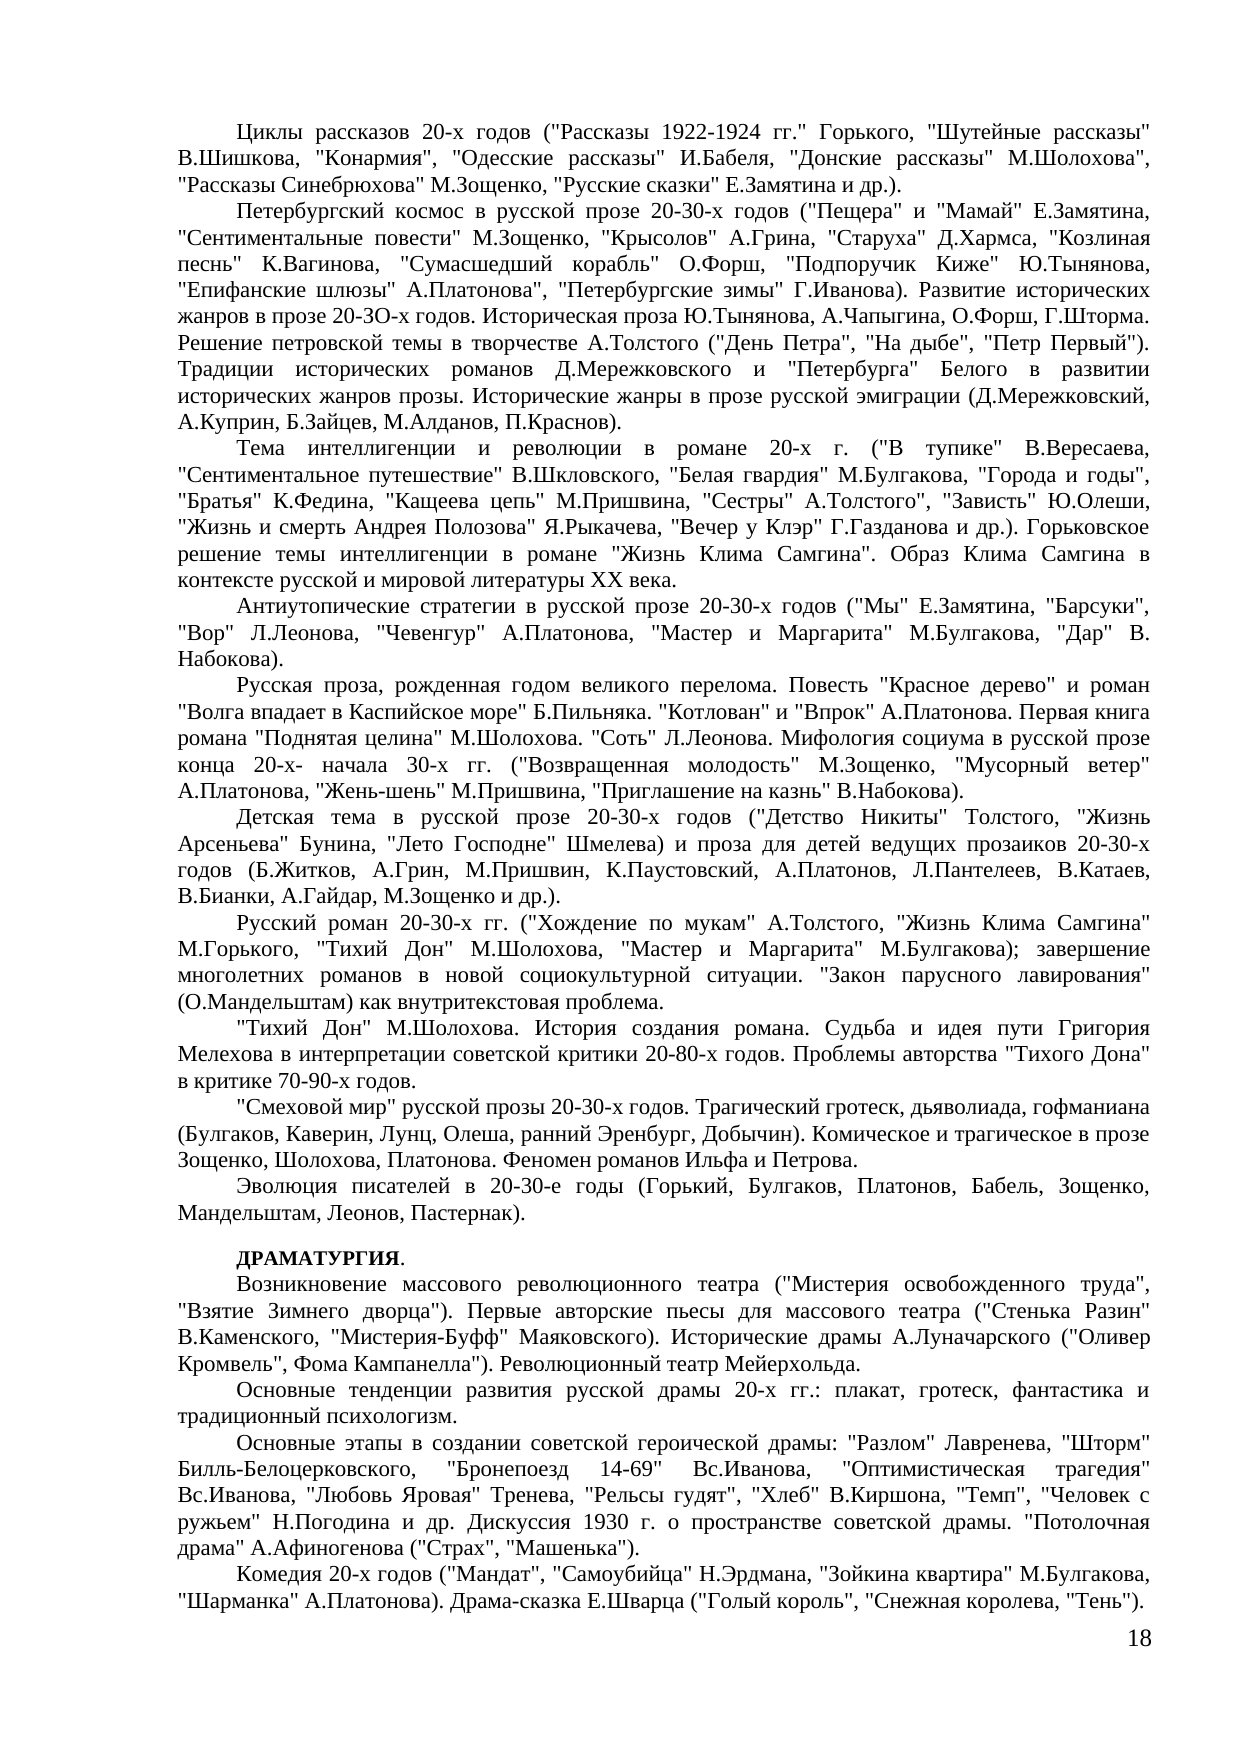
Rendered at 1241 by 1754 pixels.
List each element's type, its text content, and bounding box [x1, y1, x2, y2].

text Русская проза, рожденная годом великого перелома. Повесть "Красное дерево" и роман "Волга впадает в Каспийское море" Б.Пильняка. "Котлован" и "Впрок" А.Платонова. Первая книга романа "Поднятая целина" М.Шолохова. "Соть" Л.Леонова. Мифология социума в русской прозе конца 20-х- начала 30-х гг. ("Возвращенная молодость" М.Зощенко, "Мусорный ветер" А.Платонова, "Жень-шень" М.Пришвина, "Приглашение на казнь" В.Набокова). [177, 672, 1152, 803]
text Драматургия. [177, 1244, 1152, 1271]
text Эволюция писателей в 20-30-е годы (Горький, Булгаков, Платонов, Бабель, Зощенко, Мандельштам, Леонов, Пастернак). [177, 1172, 1152, 1225]
text Тема интеллигенции и революции в романе 20-х г. ("В тупике" В.Вересаева, "Сентиментальное путешествие" В.Шкловского, "Белая гвардия" М.Булгакова, "Города и годы", "Братья" К.Федина, "Кащеева цепь" М.Пришвина, "Сестры" А.Толстого", "Зависть" Ю.Олеши, "Жизнь и смерть Андрея Полозова" Я.Рыкачева, "Вечер у Клэр" Г.Газданова и др.). Горьковское решение темы интеллигенции в романе "Жизнь Клима Самгина". Образ Клима Самгина в контексте русской и мировой литературы ХХ века. [177, 434, 1152, 592]
text "Смеховой мир" русской прозы 20-30-х годов. Трагический гротеск, дьяволиада, гофманиана (Булгаков, Каверин, Лунц, Олеша, ранний Эренбург, Добычин). Комическое и трагическое в прозе Зощенко, Шолохова, Платонова. Феномен романов Ильфа и Петрова. [177, 1093, 1152, 1172]
text Детская тема в русской прозе 20-30-х годов ("Детство Никиты" Толстого, "Жизнь Арсеньева" Бунина, "Лето Господне" Шмелева) и проза для детей ведущих прозаиков 20-30-х годов (Б.Житков, А.Грин, М.Пришвин, К.Паустовский, А.Платонов, Л.Пантелеев, В.Катаев, В.Бианки, А.Гайдар, М.Зощенко и др.). [177, 803, 1152, 909]
text "Тихий Дон" М.Шолохова. История создания романа. Судьба и идея пути Григория Мелехова в интерпретации советской критики 20-80-х годов. Проблемы авторства "Тихого Дона" в критике 70-90-х годов. [177, 1014, 1152, 1093]
text Возникновение массового революционного театра ("Мистерия освобожденного труда", "Взятие Зимнего дворца"). Первые авторские пьесы для массового театра ("Стенька Разин" В.Каменского, "Мистерия-Буфф" Маяковского). Исторические драмы А.Луначарского ("Оливер Кромвель", Фома Кампанелла"). Революционный театр Мейерхольда. [177, 1271, 1152, 1376]
text Комедия 20-х годов ("Мандат", "Самоубийца" Н.Эрдмана, "Зойкина квартира" М.Булгакова, "Шарманка" А.Платонова). Драма-сказка Е.Шварца ("Голый король", "Снежная королева, "Тень"). [177, 1560, 1152, 1613]
text Петербургский космос в русской прозе 20-30-х годов ("Пещера" и "Мамай" Е.Замятина, "Сентиментальные повести" М.Зощенко, "Крысолов" А.Грина, "Старуха" Д.Хармса, "Козлиная песнь" К.Вагинова, "Сумасшедший корабль" О.Форш, "Подпоручик Киже" Ю.Тынянова, "Епифанские шлюзы" А.Платонова", "Петербургские зимы" Г.Иванова). Развитие исторических жанров в прозе 20-ЗО-х годов. Историческая проза Ю.Тынянова, А.Чапыгина, О.Форш, Г.Шторма. Решение петровской темы в творчестве А.Толстого ("День Петра", "На дыбе", "Петр Первый"). Традиции исторических романов Д.Мережковского и "Петербурга" Белого в развитии исторических жанров прозы. Исторические жанры в прозе русской эмиграции (Д.Мережковский, А.Куприн, Б.Зайцев, М.Алданов, П.Краснов). [177, 197, 1152, 434]
text Основные этапы в создании советской героической драмы: "Разлом" Лавренева, "Шторм" Билль-Белоцерковского, "Бронепоезд 14-69" Вс.Иванова, "Оптимистическая трагедия" Вс.Иванова, "Любовь Яровая" Тренева, "Рельсы гудят", "Хлеб" В.Киршона, "Темп", "Человек с ружьем" Н.Погодина и др. Дискуссия . о пространстве советской драмы. "Потолочная драма" А.Афиногенова ("Страх", "Машенька"). [177, 1429, 1152, 1560]
text Русский роман 20-30-х гг. ("Хождение по мукам" А.Толстого, "Жизнь Клима Самгина" М.Горького, "Тихий Дон" М.Шолохова, "Мастер и Маргарита" М.Булгакова); завершение многолетних романов в новой социокультурной ситуации. "Закон парусного лавирования" (О.Мандельштам) как внутритекстовая проблема. [177, 909, 1152, 1014]
text Основные тенденции развития русской драмы 20-х гг.: плакат, гротеск, фантастика и традиционный психологизм. [177, 1376, 1152, 1429]
text Антиутопические стратегии в русской прозе 20-30-х годов ("Мы" Е.Замятина, "Барсуки", "Вор" Л.Леонова, "Чевенгур" А.Платонова, "Мастер и Маргарита" М.Булгакова, "Дар" В. Набокова). [177, 592, 1152, 672]
text Циклы рассказов 20-х годов ("Рассказы 1922-1924 гг." Горького, "Шутейные рассказы" В.Шишкова, "Конармия", "Одесские рассказы" И.Бабеля, "Донские рассказы" М.Шолохова", "Рассказы Синебрюхова" М.Зощенко, "Русские сказки" Е.Замятина и др.). [177, 118, 1152, 197]
